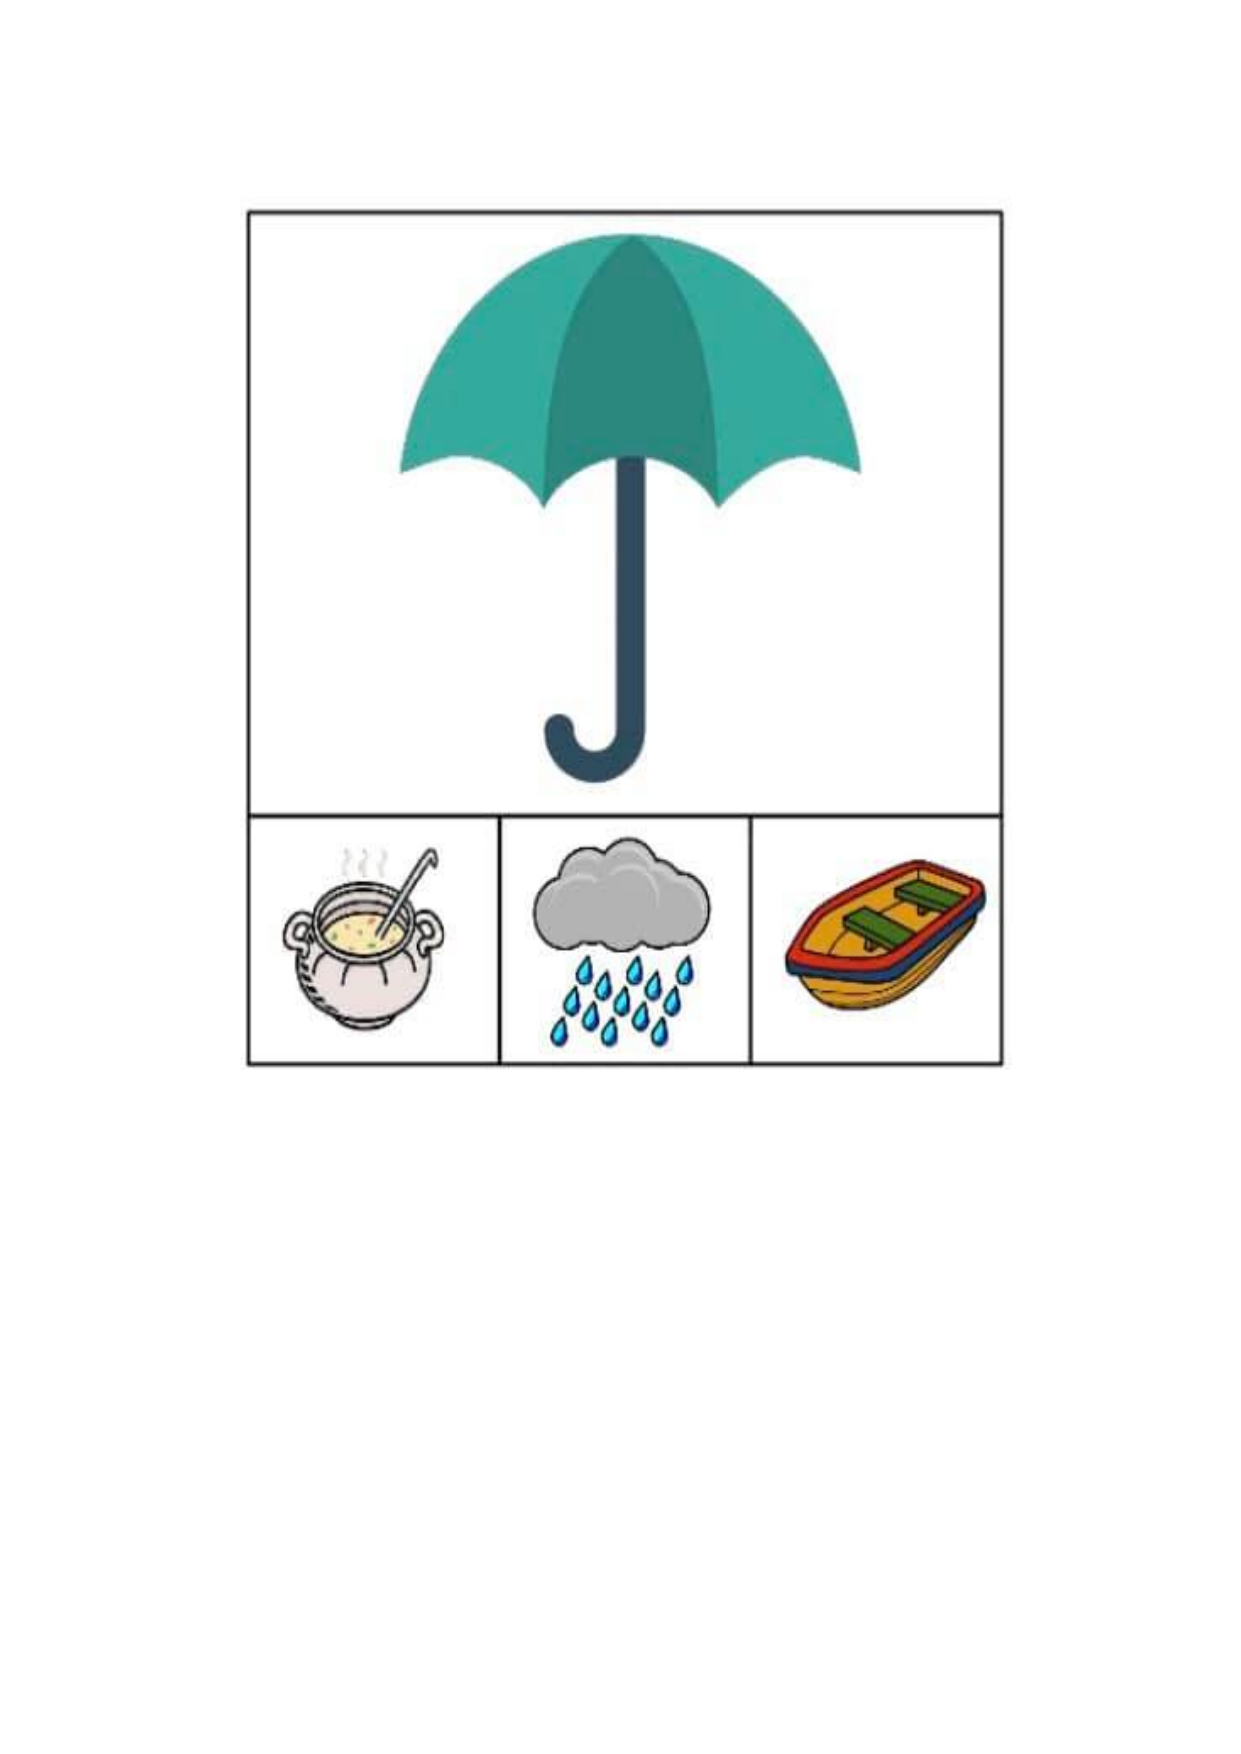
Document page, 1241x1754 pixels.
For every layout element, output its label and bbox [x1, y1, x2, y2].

picture [187, 150, 1053, 1082]
